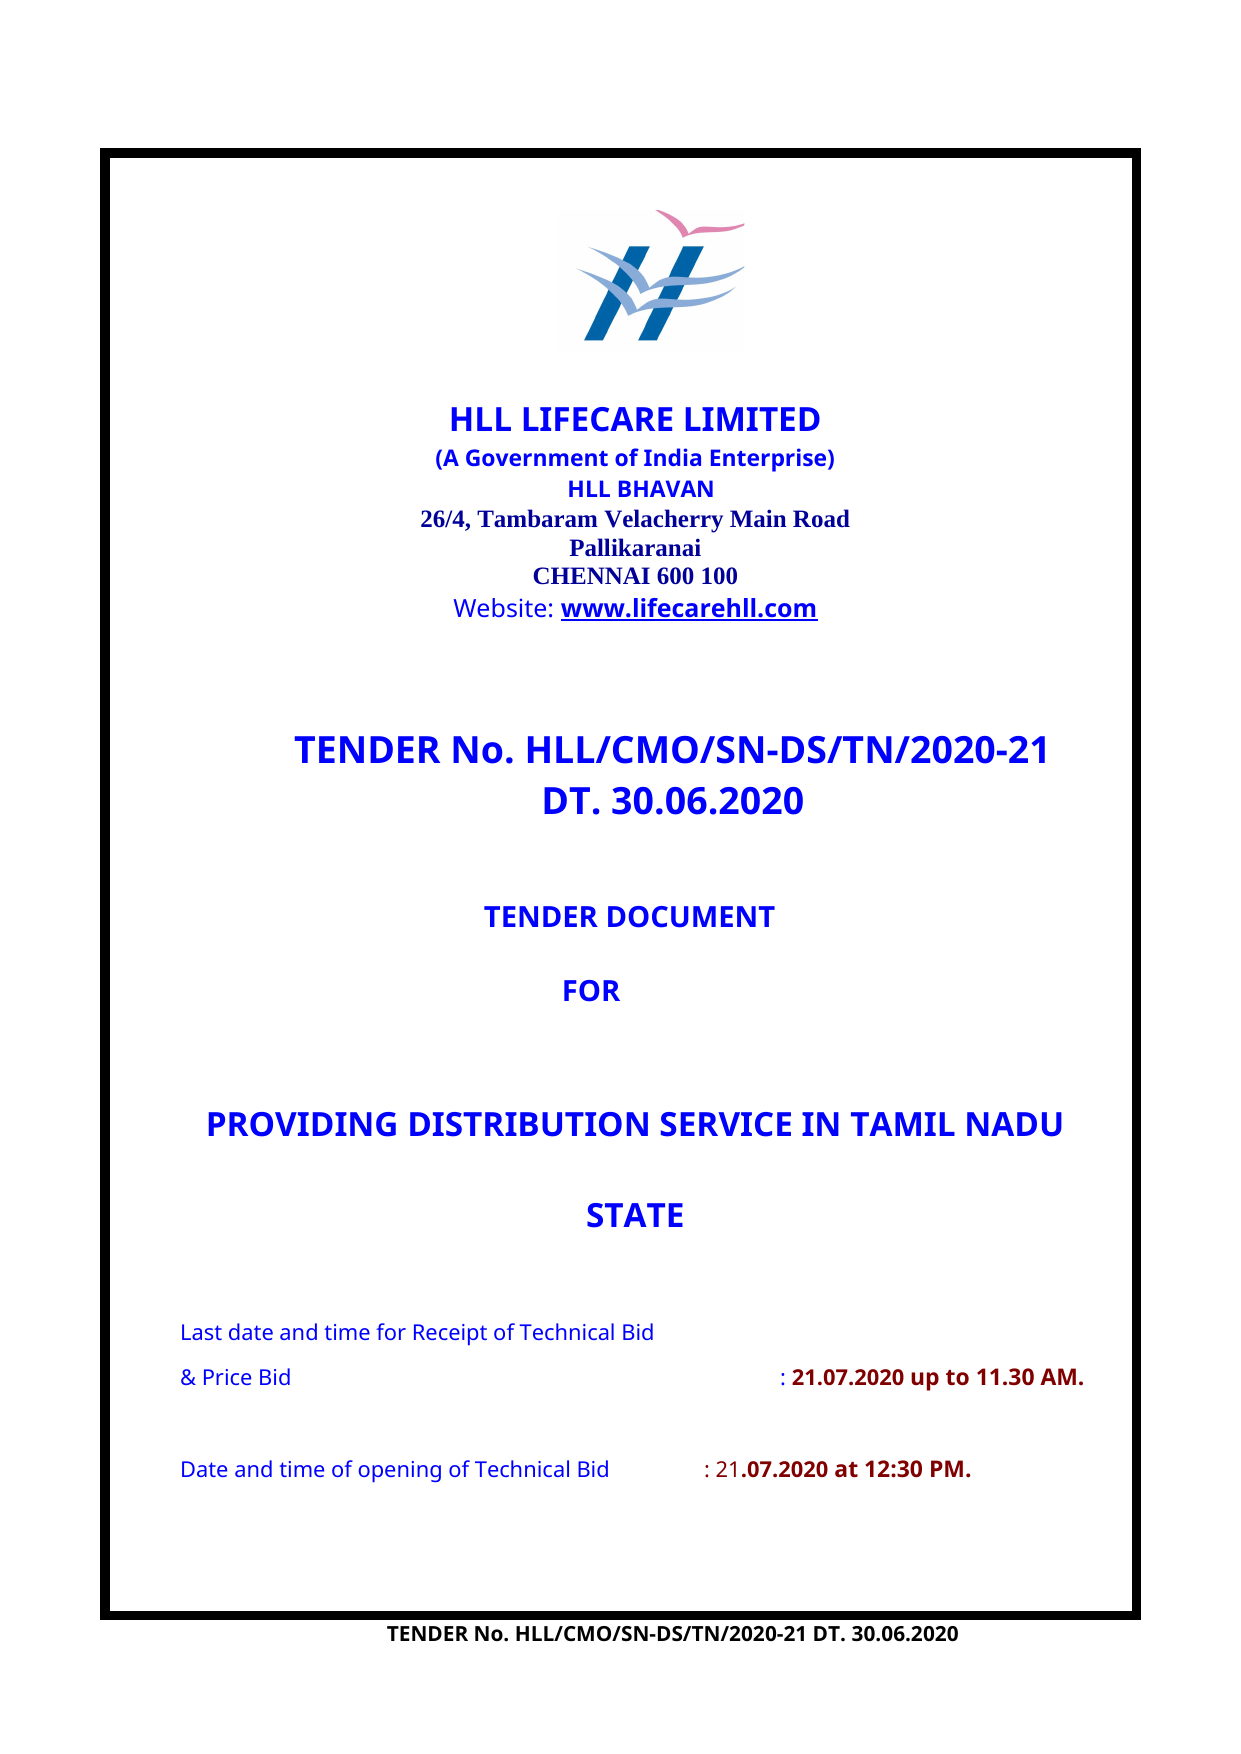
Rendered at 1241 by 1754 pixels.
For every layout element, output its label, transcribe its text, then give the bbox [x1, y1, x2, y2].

subtitle TENDER DOCUMENT [484, 897, 1090, 936]
text Website: www.lifecarehll.com [180, 590, 1090, 624]
text & Price Bid : 21.07.2020 up to 11.30 AM. [180, 1361, 1090, 1393]
subtitle (A Government of India Enterprise) [180, 441, 1090, 473]
subtitle FOR [244, 970, 1090, 1010]
subtitle HLL LIFECARE LIMITED [180, 396, 1090, 441]
text Last date and time for Receipt of Technical Bid [180, 1317, 1090, 1346]
text CHENNAI 600 100 [180, 561, 1090, 590]
subtitle DT. 30.06.2020 [255, 775, 1090, 826]
subtitle HLL BHAVAN [180, 473, 1090, 504]
text Pallikaranai [180, 533, 1090, 561]
subtitle TENDER No. HLL/CMO/SN-DS/TN/2020-21 [255, 724, 1090, 775]
subtitle PROVIDING DISTRIBUTION SERVICE IN TAMIL NADU STATE [180, 1101, 1090, 1237]
text 26/4, Tambaram Velacherry Main Road [180, 504, 1090, 533]
text Date and time of opening of Technical Bid : 21.07.2020 at 12:30 PM. [180, 1453, 1090, 1484]
picture [558, 210, 745, 351]
